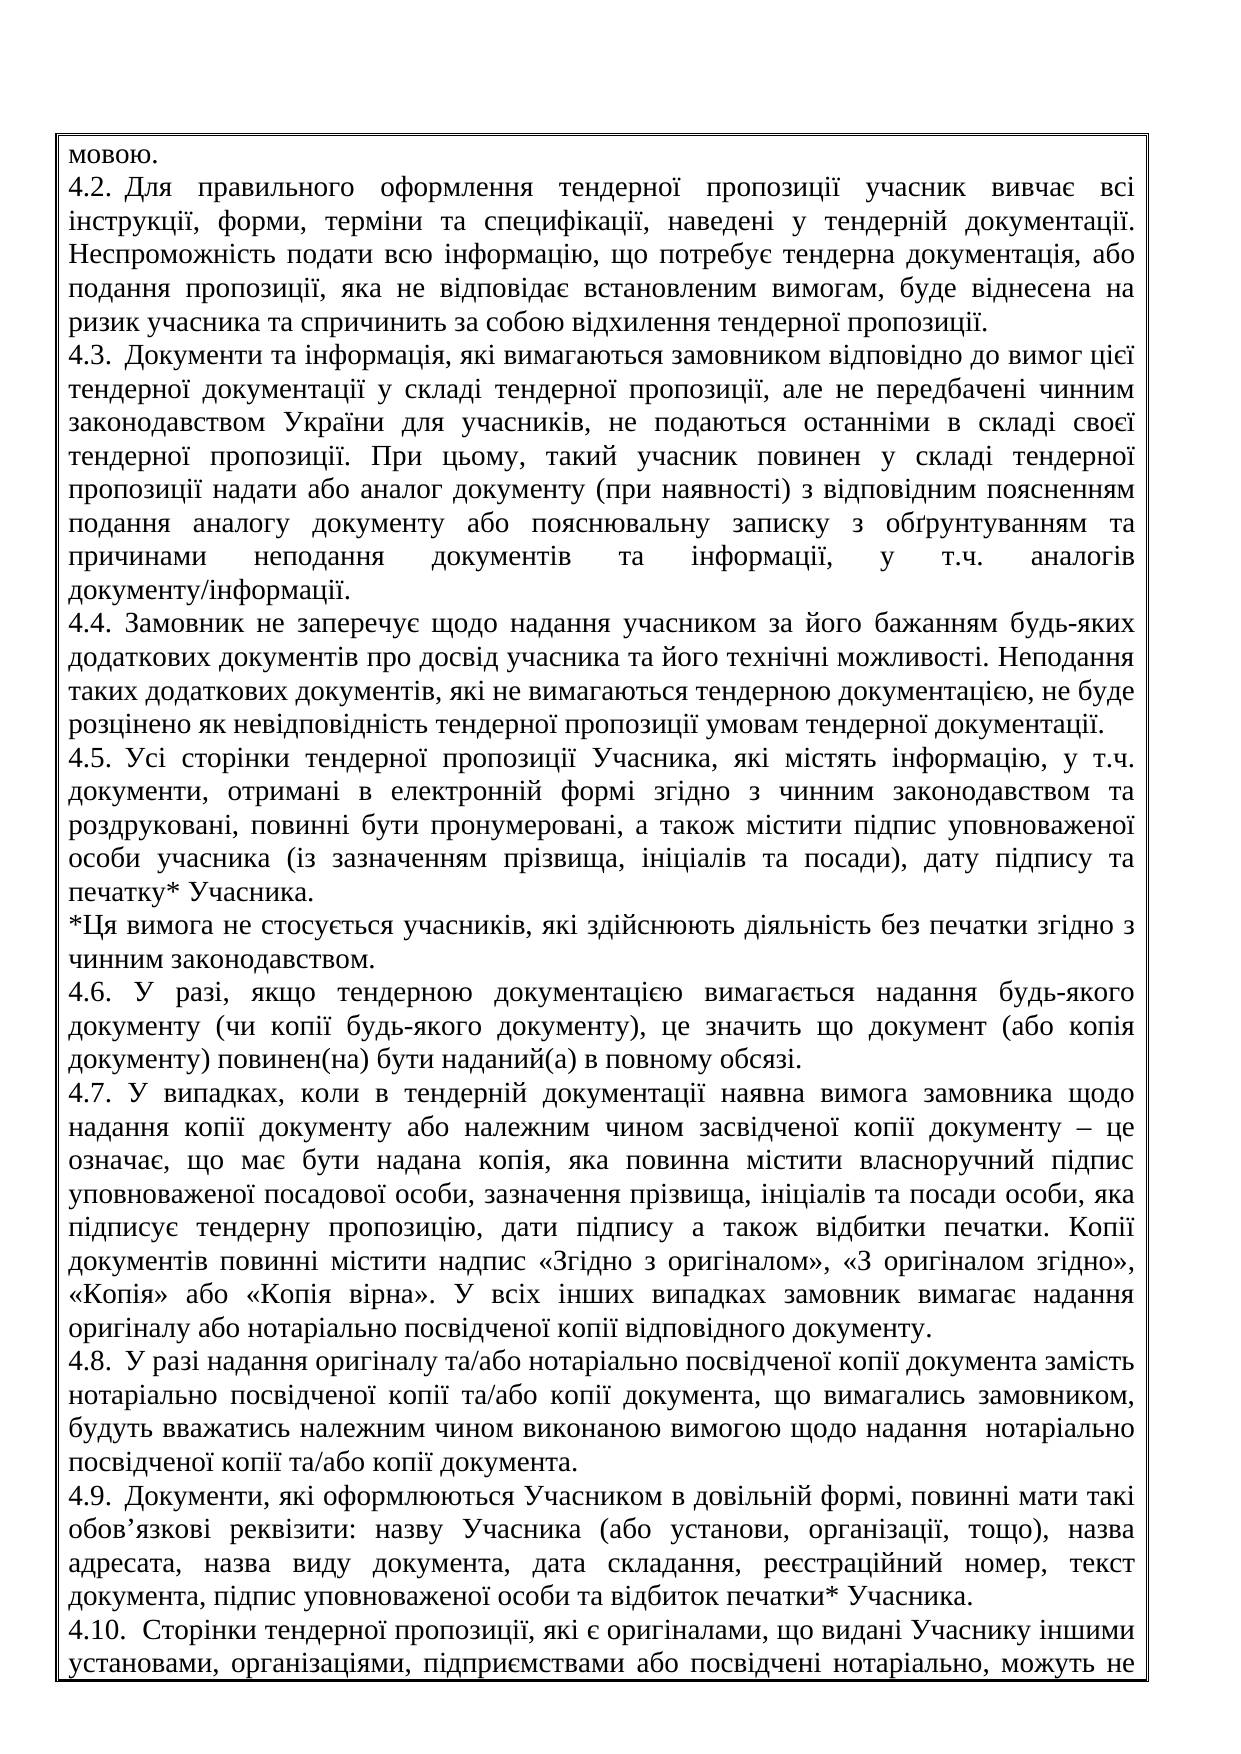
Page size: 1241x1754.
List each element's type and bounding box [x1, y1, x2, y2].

table_cell [59, 136, 1146, 1679]
